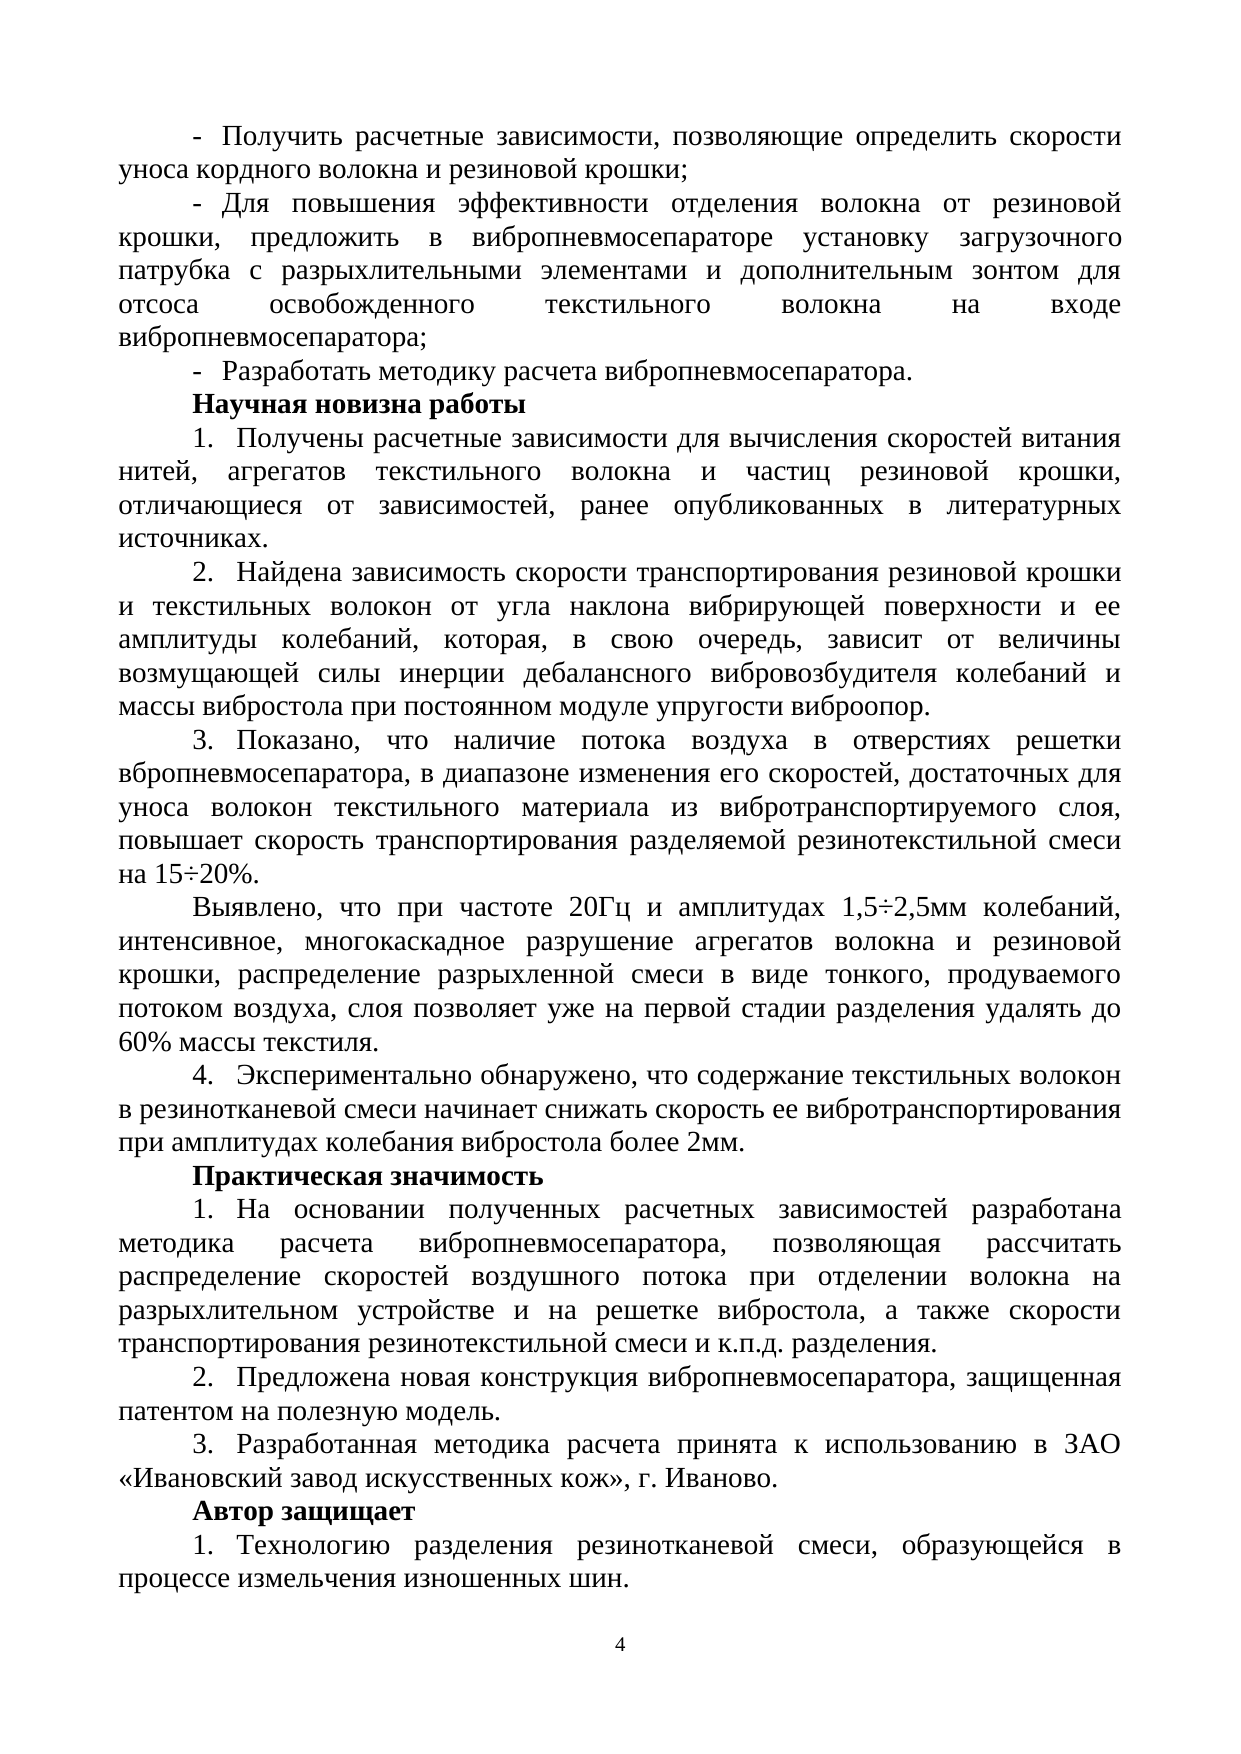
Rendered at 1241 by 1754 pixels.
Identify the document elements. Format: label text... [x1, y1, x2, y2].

list Получены расчетные зависимости для вычисления скоростей витания нитей, агрегатов текстильного волокна и частиц резиновой крошки, отличающиеся от зависимостей, ранее опубликованных в литературных источниках. [118, 420, 1122, 554]
list Предложена новая конструкция вибропневмосепаратора, защищенная патентом на полезную модель. [118, 1359, 1122, 1426]
text 4. Экспериментально обнаружено, что содержание текстильных волокон в резинотканевой смеси начинает снижать скорость ее вибротранспортирования при амплитудах колебания вибростола более 2мм. [118, 1057, 1122, 1158]
text Практическая значимость [118, 1158, 1122, 1191]
text 2. Найдена зависимость скорости транспортирования резиновой крошки и текстильных волокон от угла наклона вибрирующей поверхности и ее амплитуды колебаний, которая, в свою очередь, зависит от величины возмущающей силы инерции дебалансного вибровозбудителя колебаний и массы вибростола при постоянном модуле упругости виброопор. [118, 554, 1122, 722]
list Для повышения эффективности отделения волокна от резиновой крошки, предложить в вибропневмосепараторе установку загрузочного патрубка с разрыхлительными элементами и дополнительным зонтом для отсоса освобожденного текстильного волокна на входе вибропневмосепаратора; [118, 185, 1122, 353]
text 3. Показано, что наличие потока воздуха в отверстиях решетки вбропневмосепаратора, в диапазоне изменения его скоростей, достаточных для уноса волокон текстильного материала из вибротранспортируемого слоя, повышает скорость транспортирования разделяемой резинотекстильной смеси на 15÷20%. [118, 722, 1122, 889]
text Автор защищает [118, 1493, 1122, 1527]
text Научная новизна работы [118, 386, 1122, 420]
text Выявлено, что при частоте 20Гц и амплитудах 1,5÷2,5мм колебаний, интенсивное, многокаскадное разрушение агрегатов волокна и резиновой крошки, распределение разрыхленной смеси в виде тонкого, продуваемого потоком воздуха, слоя позволяет уже на первой стадии разделения удалять до 60% массы текстиля. [118, 889, 1122, 1057]
list Технологию разделения резинотканевой смеси, образующейся в процессе измельчения изношенных шин. [118, 1527, 1122, 1594]
list Получить расчетные зависимости, позволяющие определить скорости уноса кордного волокна и резиновой крошки; [118, 118, 1122, 185]
list Разработанная методика расчета принята к использованию в ЗАО «Ивановский завод искусственных кож», г. Иваново. [118, 1426, 1122, 1493]
list Разработать методику расчета вибропневмосепаратора. [118, 353, 1122, 386]
list На основании полученных расчетных зависимостей разработана методика расчета вибропневмосепаратора, позволяющая рассчитать распределение скоростей воздушного потока при отделении волокна на разрыхлительном устройстве и на решетке вибростола, а также скорости транспортирования резинотекстильной смеси и к.п.д. разделения. [118, 1191, 1122, 1359]
